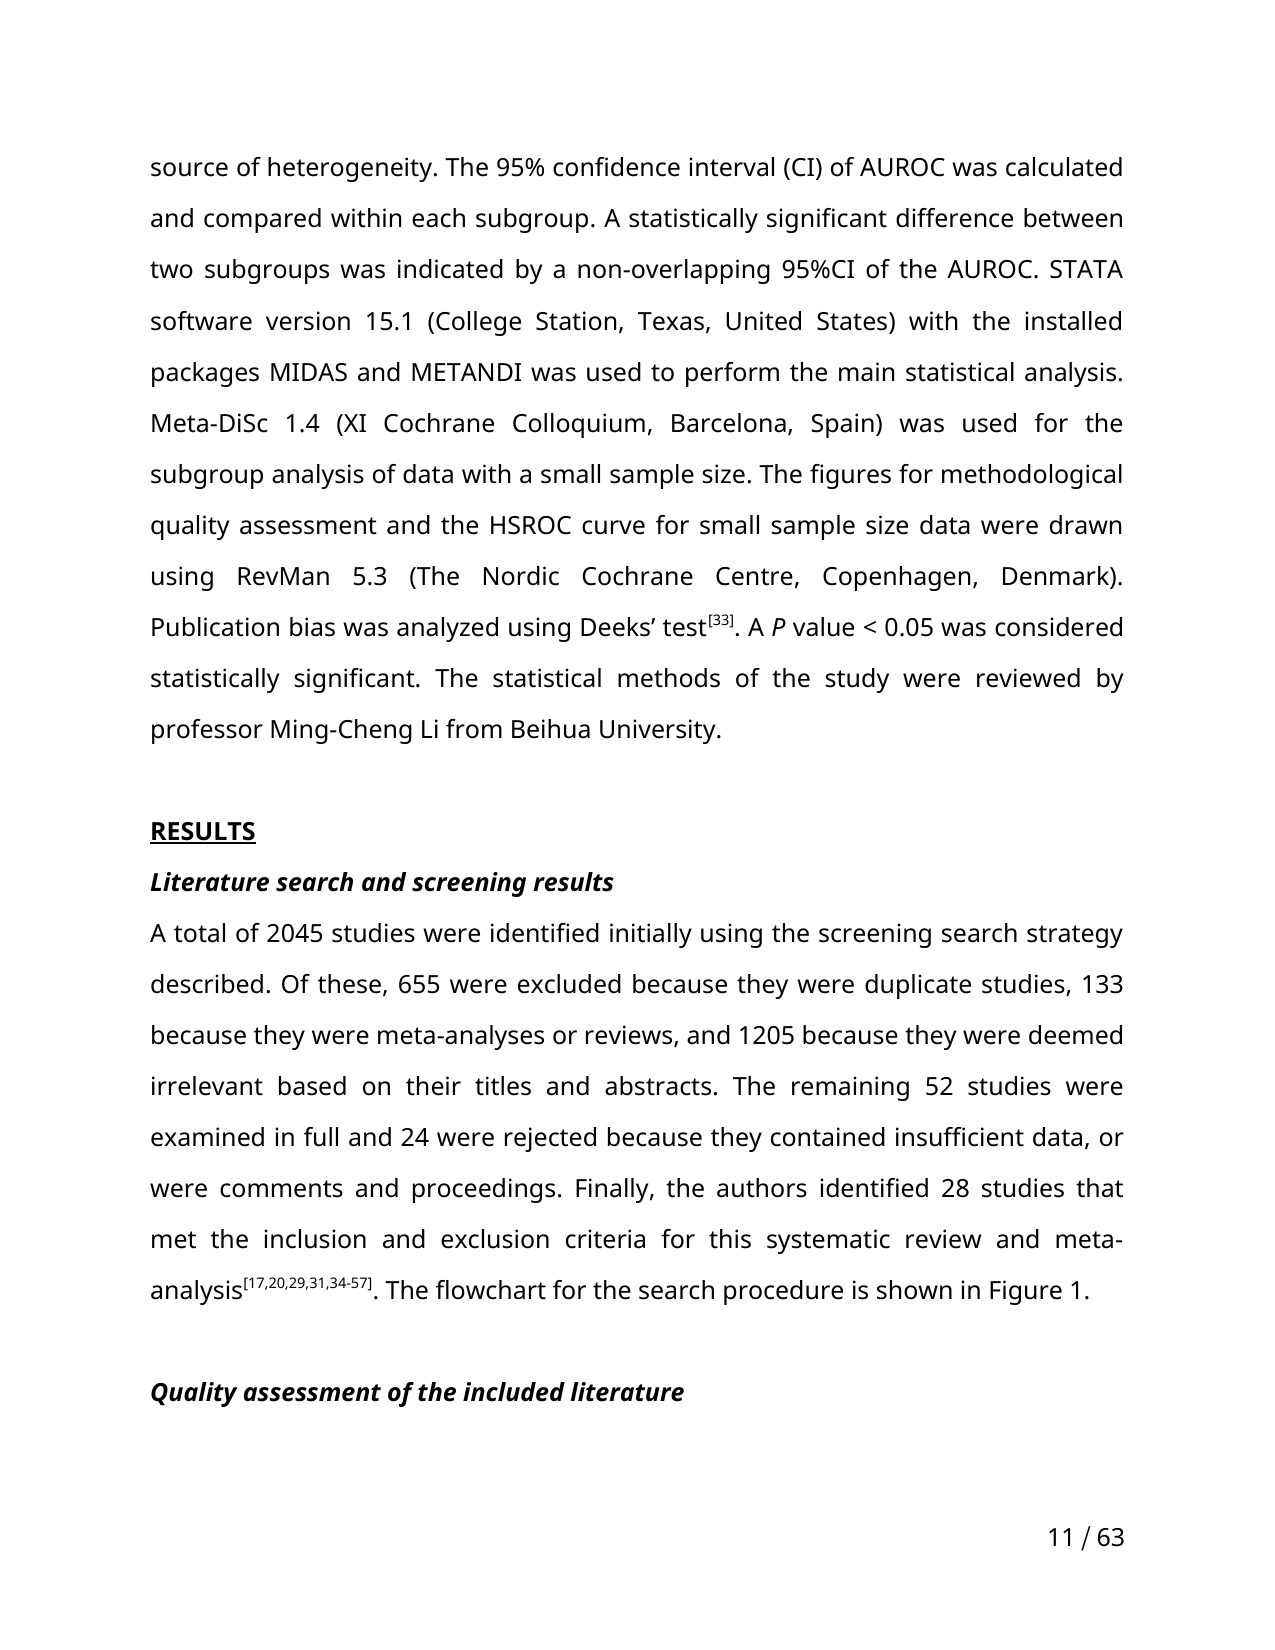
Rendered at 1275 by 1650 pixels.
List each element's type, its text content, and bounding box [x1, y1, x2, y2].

text Literature search and screening results [150, 864, 1125, 899]
text Quality assessment of the included literature [150, 1375, 1125, 1409]
text A total of 2045 studies were identified initially using the screening search strategy described. Of these, 655 were excluded because they were duplicate studies, 133 because they were meta-analyses or reviews, and 1205 because they were deemed irrelevant based on their titles and abstracts. The remaining 52 studies were examined in full and 24 were rejected because they contained insufficient data, or were comments and proceedings. Finally, the authors identified 28 studies that met the inclusion and exclusion criteria for this systematic review and meta-analysis[17,20,29,31,34-57]. The flowchart for the search procedure is shown in Figure 1. [150, 916, 1125, 1307]
text RESULTS [150, 813, 1125, 848]
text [150, 150, 1125, 746]
